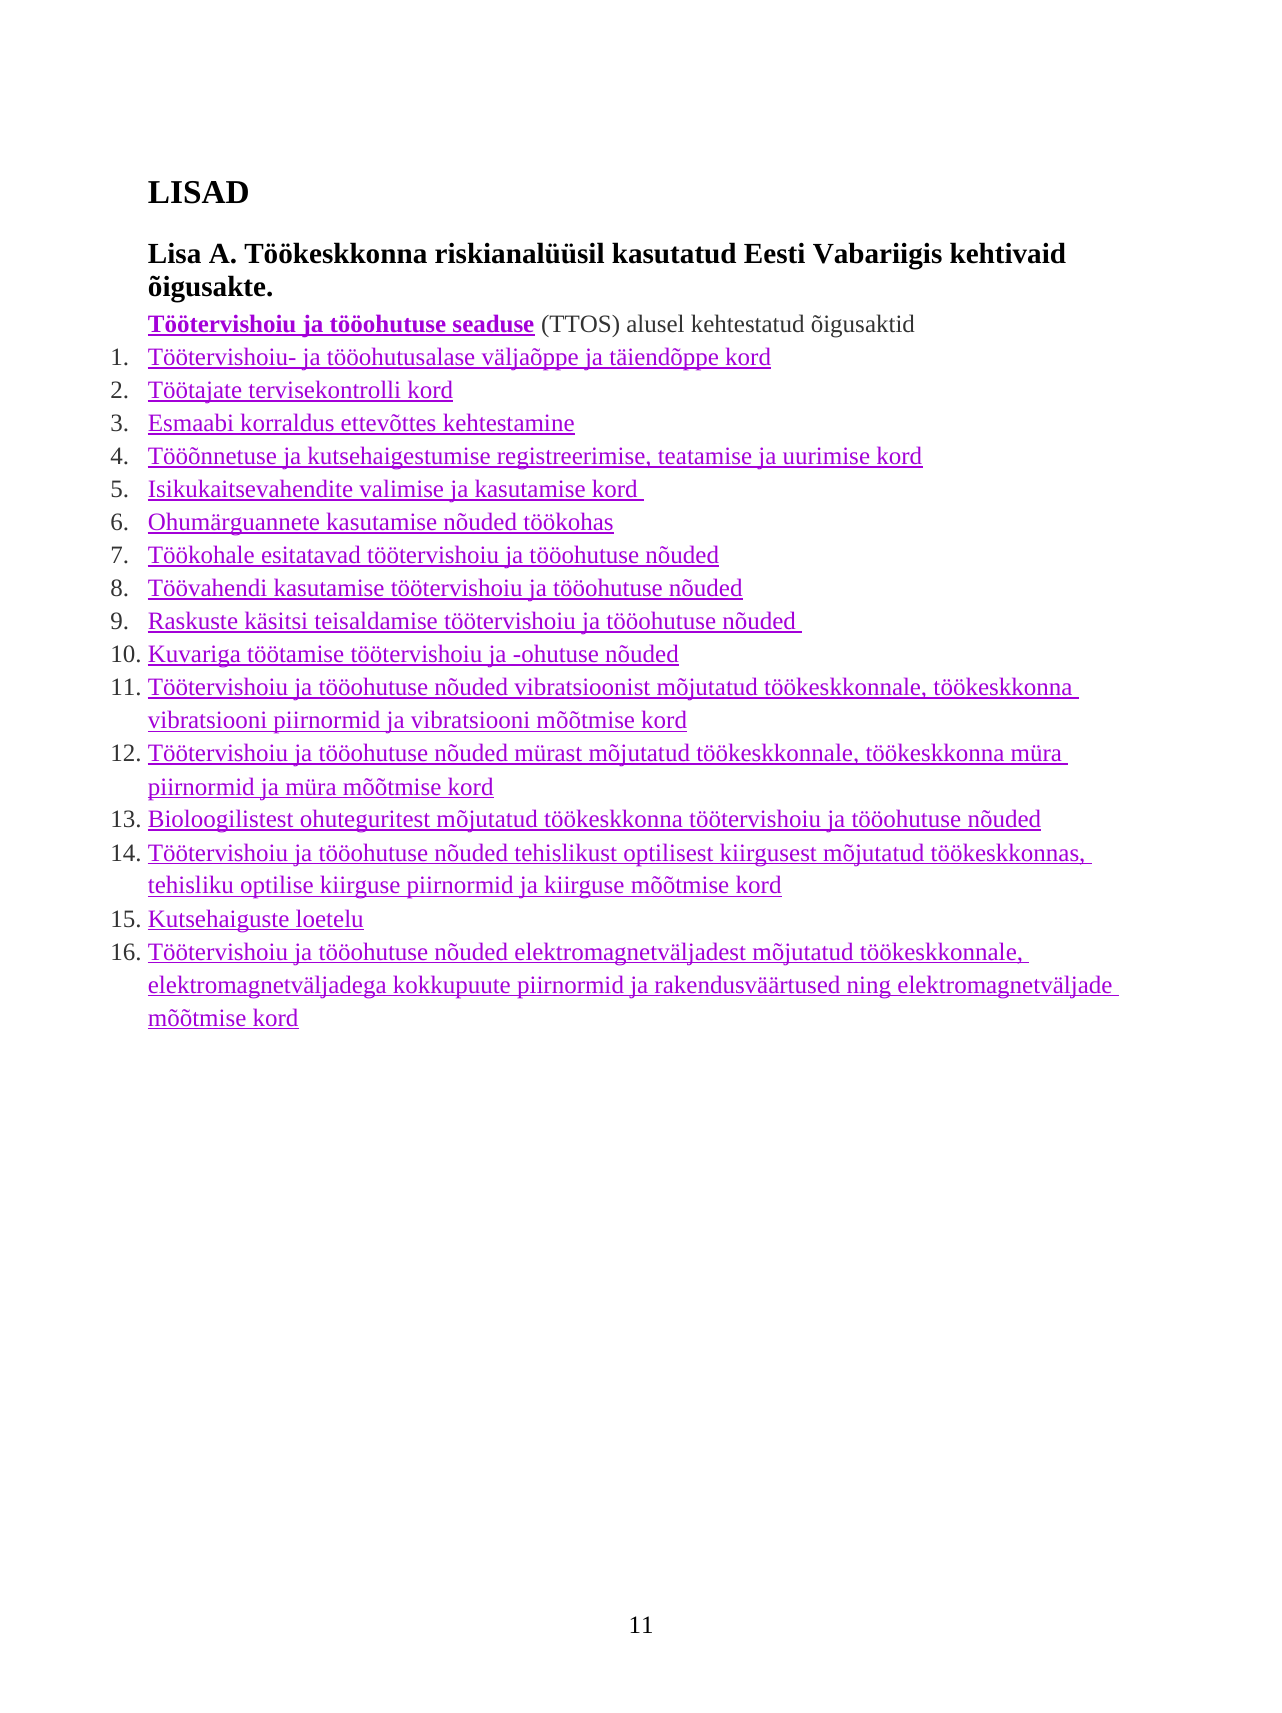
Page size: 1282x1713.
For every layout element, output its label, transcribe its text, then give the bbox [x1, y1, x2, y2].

list Töötervishoiu ja tööohutuse nõuded tehislikust optilisest kiirgusest mõjutatud töökeskkonnas, tehisliku optilise kiirguse piirnormid ja kiirguse mõõtmise kord [110, 838, 1134, 899]
list Isikukaitsevahendite valimise ja kasutamise kord [110, 474, 1134, 503]
list Töötervishoiu ja tööohutuse nõuded vibratsioonist mõjutatud töökeskkonnale, töökeskkonna vibratsiooni piirnormid ja vibratsiooni mõõtmise kord [110, 672, 1134, 734]
list Töötervishoiu ja tööohutuse nõuded mürast mõjutatud töökeskkonnale, töökeskkonna müra piirnormid ja müra mõõtmise kord [110, 738, 1134, 800]
list Töötervishoiu- ja tööohutusalase väljaõppe ja täiendõppe kord [110, 342, 1134, 371]
subtitle Lisa A. Töökeskkonna riskianalüüsil kasutatud Eesti Vabariigis kehtivaid õigusakte. [148, 236, 1134, 303]
list Töökohale esitatavad töötervishoiu ja tööohutuse nõuded [110, 540, 1134, 569]
list Töövahendi kasutamise töötervishoiu ja tööohutuse nõuded [110, 573, 1134, 602]
list Töötervishoiu ja tööohutuse nõuded elektromagnetväljadest mõjutatud töökeskkonnale, elektromagnetväljadega kokkupuute piirnormid ja rakendusväärtused ning elektromagnetväljade mõõtmise kord [110, 937, 1134, 1031]
list Ohumärguannete kasutamise nõuded töökohas [110, 507, 1134, 536]
list Kutsehaiguste loetelu [110, 904, 1134, 932]
list Töötajate tervisekontrolli kord [110, 375, 1134, 404]
subtitle LISAD [148, 173, 1134, 211]
list Tööõnnetuse ja kutsehaigestumise registreerimise, teatamise ja uurimise kord [110, 441, 1134, 470]
list Kuvariga töötamise töötervishoiu ja -ohutuse nõuded [110, 639, 1134, 668]
text Töötervishoiu ja tööohutuse seaduse (TTOS) alusel kehtestatud õigusaktid [148, 309, 1134, 338]
list Bioloogilistest ohuteguritest mõjutatud töökeskkonna töötervishoiu ja tööohutuse nõuded [110, 804, 1134, 833]
list Esmaabi korraldus ettevõttes kehtestamine [110, 408, 1134, 437]
list Raskuste käsitsi teisaldamise töötervishoiu ja tööohutuse nõuded [110, 606, 1134, 635]
